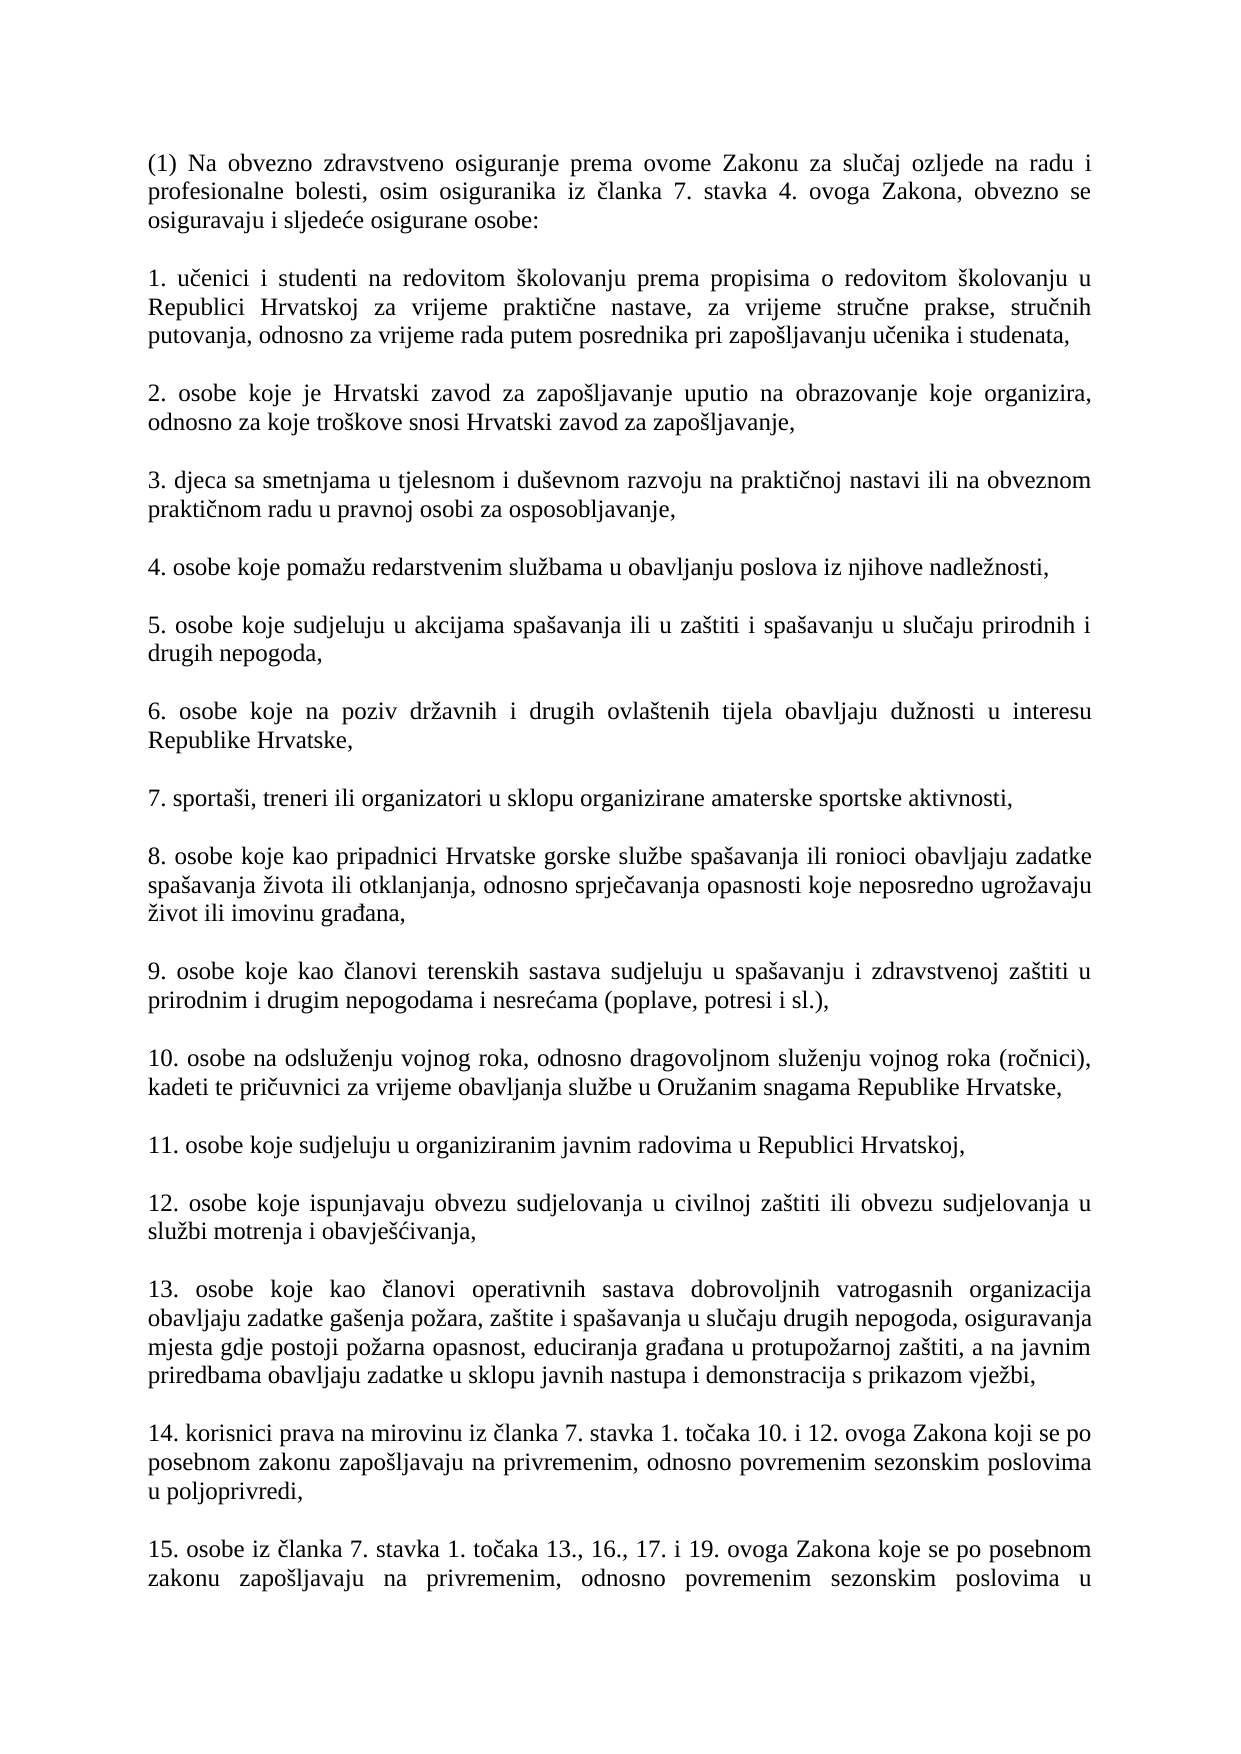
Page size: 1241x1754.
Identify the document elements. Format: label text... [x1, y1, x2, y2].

text 14. korisnici prava na mirovinu iz članka 7. stavka 1. točaka 10. i 12. ovoga Zakona koji se po posebnom zakonu zapošljavaju na privremenim, odnosno povremenim sezonskim poslovima u poljoprivredi, [148, 1418, 1093, 1505]
text 9. osobe koje kao članovi terenskih sastava sudjeluju u spašavanju i zdravstvenoj zaštiti u prirodnim i drugim nepogodama i nesrećama (poplave, potresi i sl.), [148, 956, 1093, 1014]
text 11. osobe koje sudjeluju u organiziranim javnim radovima u Republici Hrvatskoj, [148, 1130, 1093, 1158]
text 4. osobe koje pomažu redarstvenim službama u obavljanju poslova iz njihove nadležnosti, [148, 552, 1093, 581]
text 10. osobe na odsluženju vojnog roka, odnosno dragovoljnom služenju vojnog roka (ročnici), kadeti te pričuvnici za vrijeme obavljanja službe u Oružanim snagama Republike Hrvatske, [148, 1043, 1093, 1101]
text 7. sportaši, treneri ili organizatori u sklopu organizirane amaterske sportske aktivnosti, [148, 783, 1093, 812]
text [148, 1534, 1093, 1591]
text 3. djeca sa smetnjama u tjelesnom i duševnom razvoju na praktičnoj nastavi ili na obveznom praktičnom radu u pravnoj osobi za osposobljavanje, [148, 465, 1093, 523]
text 6. osobe koje na poziv državnih i drugih ovlaštenih tijela obavljaju dužnosti u interesu Republike Hrvatske, [148, 696, 1093, 754]
text 5. osobe koje sudjeluju u akcijama spašavanja ili u zaštiti i spašavanju u slučaju prirodnih i drugih nepogoda, [148, 610, 1093, 667]
text 8. osobe koje kao pripadnici Hrvatske gorske službe spašavanja ili ronioci obavljaju zadatke spašavanja života ili otklanjanja, odnosno sprječavanja opasnosti koje neposredno ugrožavaju život ili imovinu građana, [148, 841, 1093, 927]
text 1. učenici i studenti na redovitom školovanju prema propisima o redovitom školovanju u Republici Hrvatskoj za vrijeme praktične nastave, za vrijeme stručne prakse, stručnih putovanja, odnosno za vrijeme rada putem posrednika pri zapošljavanju učenika i studenata, [148, 263, 1093, 349]
text (1) Na obvezno zdravstveno osiguranje prema ovome Zakonu za slučaj ozljede na radu i profesionalne bolesti, osim osiguranika iz članka 7. stavka 4. ovoga Zakona, obvezno se osiguravaju i sljedeće osigurane osobe: [148, 148, 1093, 234]
text 12. osobe koje ispunjavaju obvezu sudjelovanja u civilnoj zaštiti ili obvezu sudjelovanja u službi motrenja i obavješćivanja, [148, 1188, 1093, 1245]
text 2. osobe koje je Hrvatski zavod za zapošljavanje uputio na obrazovanje koje organizira, odnosno za koje troškove snosi Hrvatski zavod za zapošljavanje, [148, 378, 1093, 436]
text 13. osobe koje kao članovi operativnih sastava dobrovoljnih vatrogasnih organizacija obavljaju zadatke gašenja požara, zaštite i spašavanja u slučaju drugih nepogoda, osiguravanja mjesta gdje postoji požarna opasnost, educiranja građana u protupožarnoj zaštiti, a na javnim priredbama obavljaju zadatke u sklopu javnih nastupa i demonstracija s prikazom vježbi, [148, 1274, 1093, 1389]
